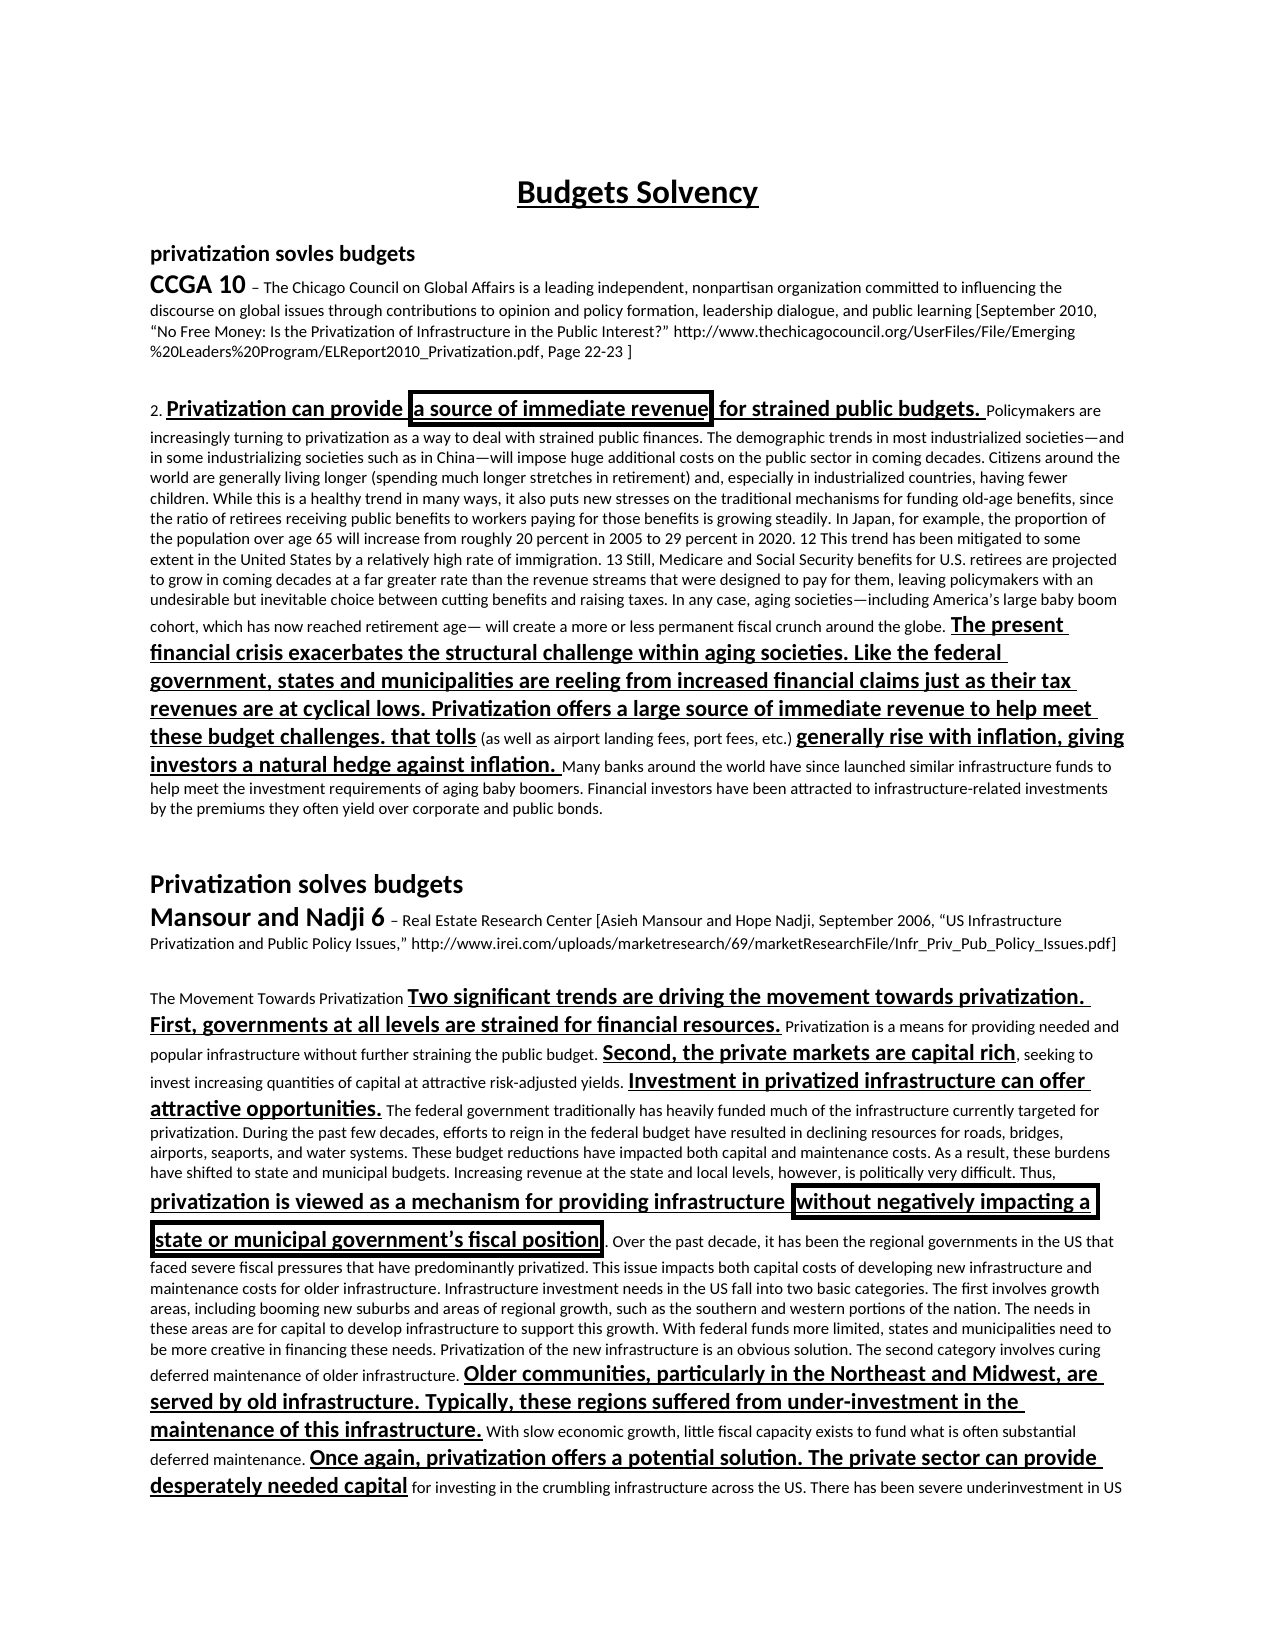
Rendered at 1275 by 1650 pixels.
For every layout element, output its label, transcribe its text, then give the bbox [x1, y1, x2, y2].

text 2. Privatization can provide a source of immediate revenue for strained public budgets. Policymakers are increasingly turning to privatization as a way to deal with strained public finances. The demographic trends in most industrialized societies—and in some industrializing societies such as in China—will impose huge additional costs on the public sector in coming decades. Citizens around the world are generally living longer (spending much longer stretches in retirement) and, especially in industrialized countries, having fewer children. While this is a healthy trend in many ways, it also puts new stresses on the traditional mechanisms for funding old-age benefits, since the ratio of retirees receiving public benefits to workers paying for those benefits is growing steadily. In Japan, for example, the proportion of the population over age 65 will increase from roughly 20 percent in 2005 to 29 percent in 2020. 12 This trend has been mitigated to some extent in the United States by a relatively high rate of immigration. 13 Still, Medicare and Social Security benefits for U.S. retirees are projected to grow in coming decades at a far greater rate than the revenue streams that were designed to pay for them, leaving policymakers with an undesirable but inevitable choice between cutting benefits and raising taxes. In any case, aging societies—including America’s large baby boom cohort, which has now reached retirement age— will create a more or less permanent fiscal crunch around the globe. The present financial crisis exacerbates the structural challenge within aging societies. Like the federal government, states and municipalities are reeling from increased financial claims just as their tax revenues are at cyclical lows. Privatization offers a large source of immediate revenue to help meet these budget challenges. that tolls (as well as airport landing fees, port fees, etc.) generally rise with inflation, giving investors a natural hedge against inflation. Many banks around the world have since launched similar infrastructure funds to help meet the investment requirements of aging baby boomers. Financial investors have been attracted to infrastructure-related investments by the premiums they often yield over corporate and public bonds. [150, 389, 1125, 818]
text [150, 982, 1125, 1499]
subtitle Budgets Solvency [150, 171, 1125, 212]
text Mansour and Nadji 6 – Real Estate Research Center [Asieh Mansour and Hope Nadji, September 2006, “US Infrastructure Privatization and Public Policy Issues,” http://www.irei.com/uploads/marketresearch/69/marketResearchFile/Infr_Priv_Pub_Policy_Issues.pdf] [150, 900, 1125, 954]
subtitle Privatization solves budgets [150, 867, 1125, 900]
text CCGA 10 – The Chicago Council on Global Affairs is a leading independent, nonpartisan organization committed to influencing the discourse on global issues through contributions to opinion and policy formation, leadership dialogue, and public learning [September 2010, “No Free Money: Is the Privatization of Infrastructure in the Public Interest?” http://www.thechicagocouncil.org/UserFiles/File/Emerging%20Leaders%20Program/ELReport2010_Privatization.pdf, Page 22-23 ] [150, 268, 1125, 362]
text privatization sovles budgets [150, 239, 1125, 268]
